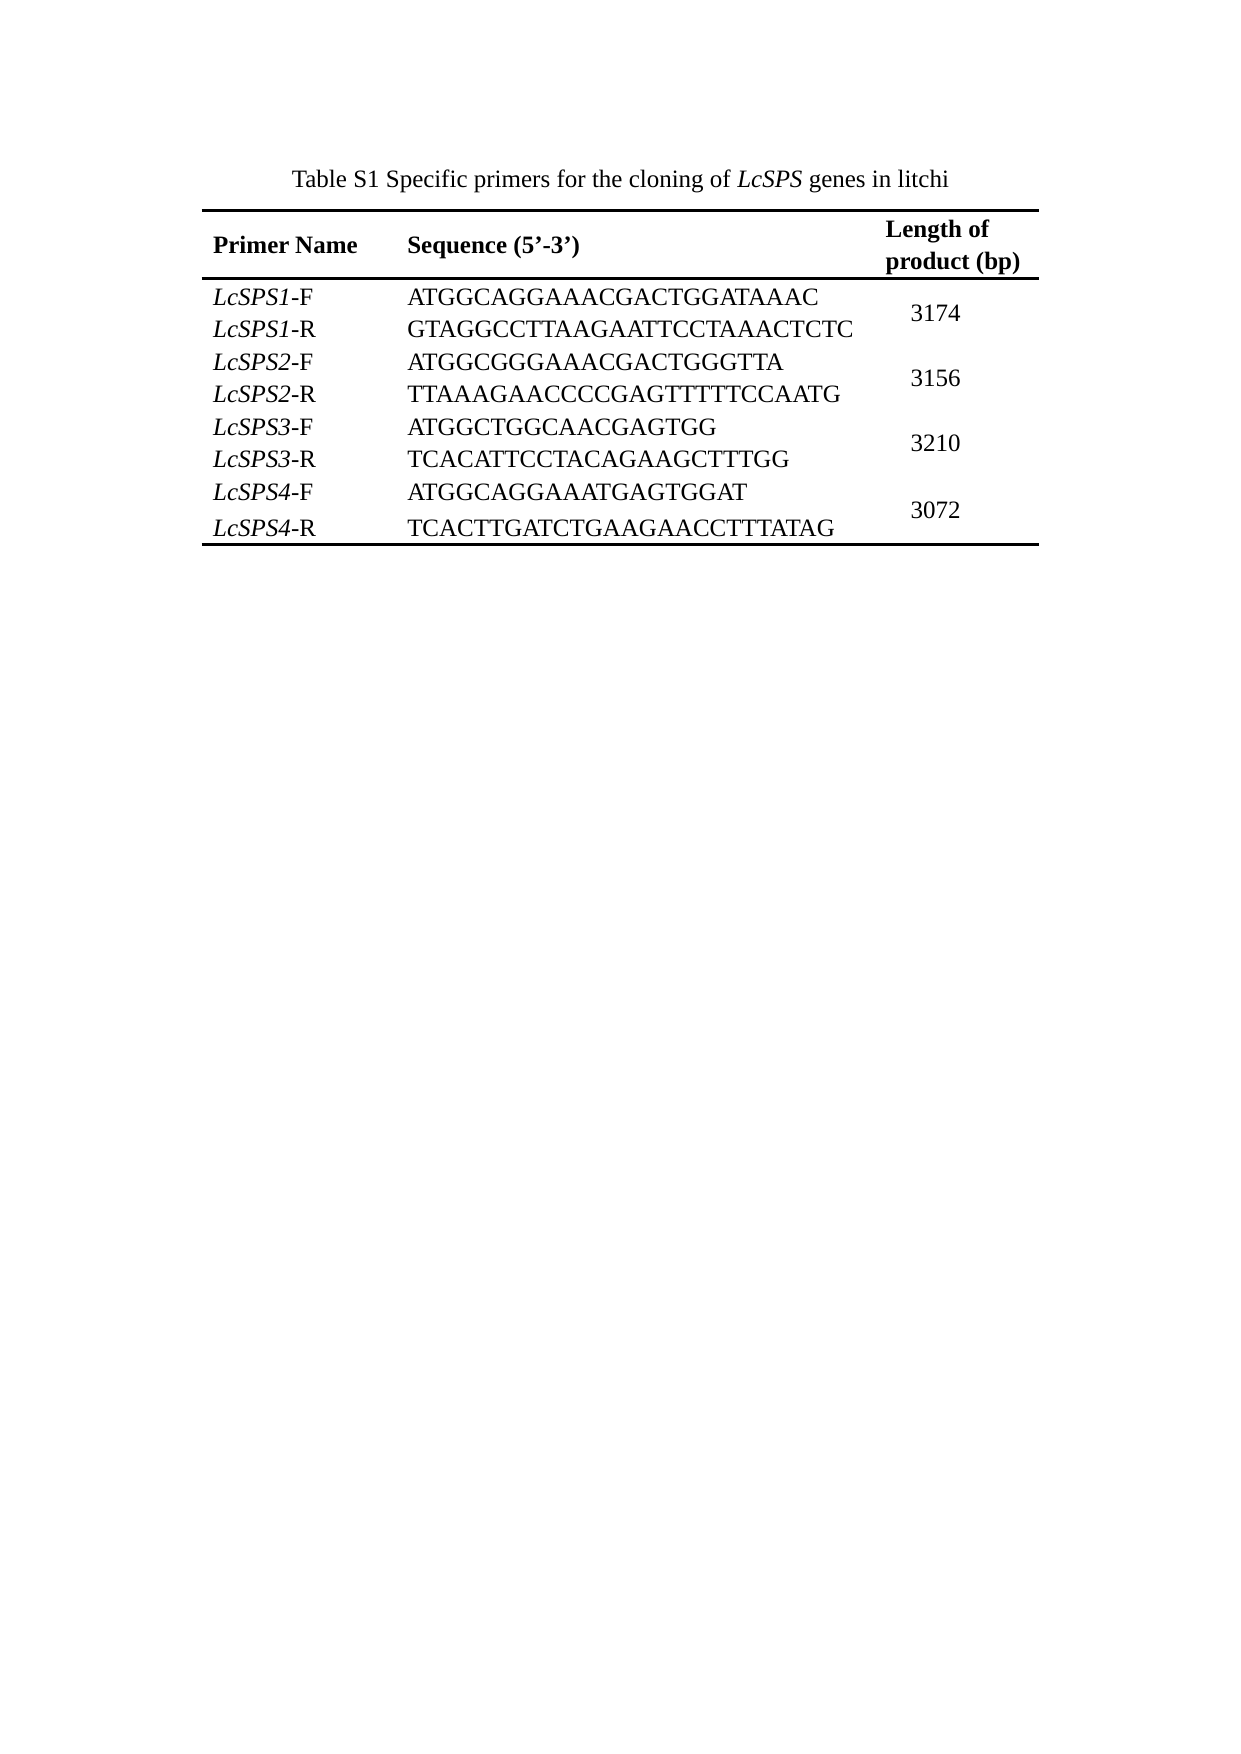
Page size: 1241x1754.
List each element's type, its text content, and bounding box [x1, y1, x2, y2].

table_cell LcSPS4-F [202, 475, 396, 508]
table_cell ATGGCAGGAAATGAGTGGAT [396, 475, 874, 508]
table_cell 3072 [874, 475, 1038, 543]
table_header Length of product (bp) [874, 212, 1038, 277]
table_cell 3156 [874, 345, 1038, 410]
table_cell GTAGGCCTTAAGAATTCCTAAACTCTC [396, 313, 874, 345]
table_cell ATGGCAGGAAACGACTGGATAAAC [396, 280, 874, 313]
table_cell 3174 [874, 280, 1038, 345]
table_cell 3210 [874, 410, 1038, 475]
table_cell LcSPS2-R [202, 378, 396, 410]
table_cell TTAAAGAACCCCGAGTTTTTCCAATG [396, 378, 874, 410]
table_header Sequence (5’-3’) [396, 212, 874, 277]
table_cell LcSPS1-R [202, 313, 396, 345]
table_cell LcSPS4-R [202, 508, 396, 543]
table_cell TCACATTCCTACAGAAGCTTTGG [396, 443, 874, 475]
table_cell LcSPS2-F [202, 345, 396, 378]
table_cell LcSPS3-F [202, 410, 396, 443]
table_cell ATGGCTGGCAACGAGTGG [396, 410, 874, 443]
table_cell TCACTTGATCTGAAGAACCTTTATAG [396, 508, 874, 543]
table_header Primer Name [202, 212, 396, 277]
table_cell LcSPS3-R [202, 443, 396, 475]
table_cell LcSPS1-F [202, 280, 396, 313]
text Table S1 Specific primers for the cloning of LcSPS genes in litchi [187, 162, 1053, 194]
table_cell ATGGCGGGAAACGACTGGGTTA [396, 345, 874, 378]
